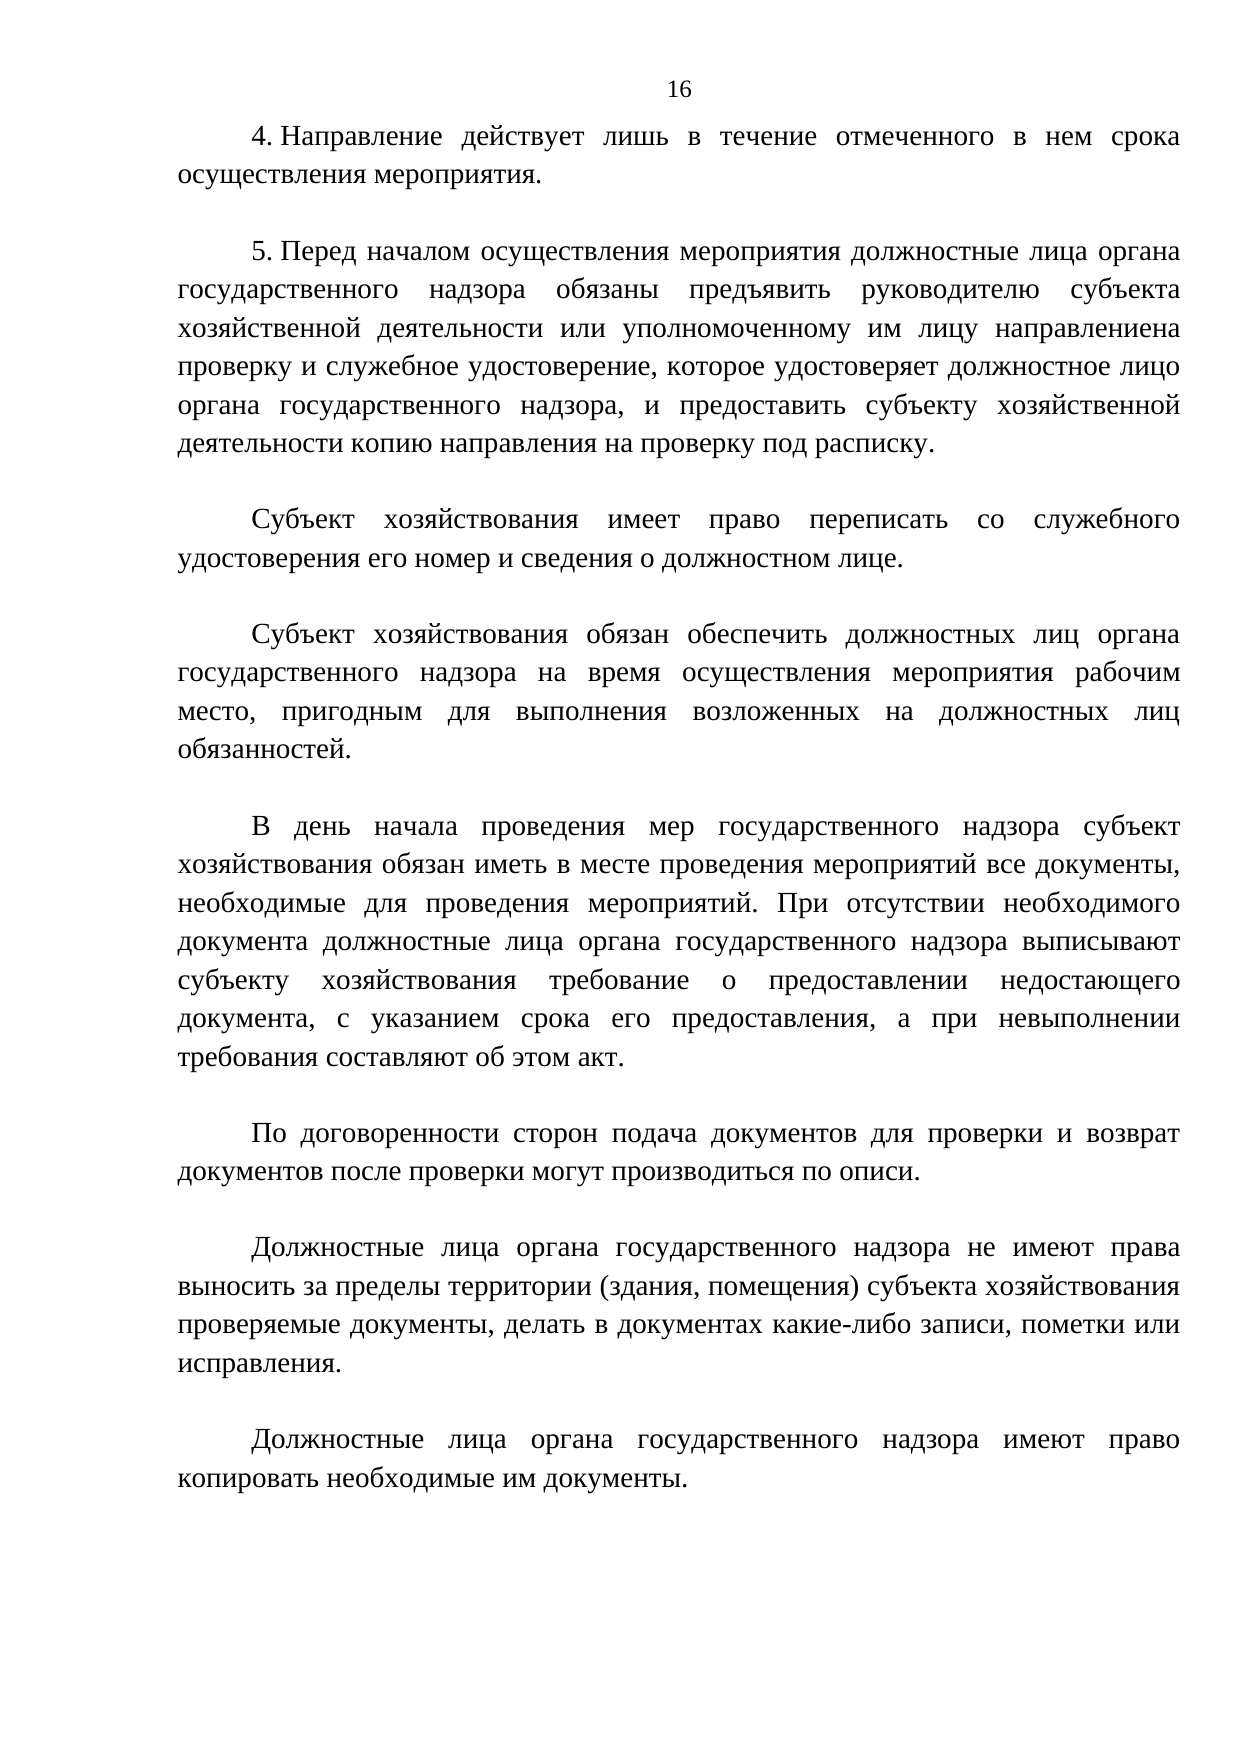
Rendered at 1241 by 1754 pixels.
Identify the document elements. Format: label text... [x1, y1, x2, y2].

text Должностные лица органа государственного надзора имеют право копировать необходимые им документы. [177, 1421, 1181, 1493]
text Субъект хозяйствования имеет право переписать со служебного удостоверения его номер и сведения о должностном лице. [177, 501, 1181, 573]
text 4. Направление действует лишь в течение отмеченного в нем срока осуществления мероприятия. [177, 118, 1181, 190]
text Субъект хозяйствования обязан обеспечить должностных лиц органа государственного надзора на время осуществления мероприятия рабочим место, пригодным для выполнения возложенных на должностных лиц обязанностей. [177, 616, 1181, 765]
text В день начала проведения мер государственного надзора субъект хозяйствования обязан иметь в месте проведения мероприятий все документы, необходимые для проведения мероприятий. При отсутствии необходимого документа должностные лица органа государственного надзора выписывают субъекту хозяйствования требование о предоставлении недостающего документа, с указанием срока его предоставления, а при невыполнении требования составляют об этом акт. [177, 808, 1181, 1072]
text 5. Перед началом осуществления мероприятия должностные лица органа государственного надзора обязаны предъявить руководителю субъекта хозяйственной деятельности или уполномоченному им лицу направлениена проверку и служебное удостоверение, которое удостоверяет должностное лицо органа государственного надзора, и предоставить субъекту хозяйственной деятельности копию направления на проверку под расписку. [177, 233, 1181, 459]
text Должностные лица органа государственного надзора не имеют права выносить за пределы территории (здания, помещения) субъекта хозяйствования проверяемые документы, делать в документах какие-либо записи, пометки или исправления. [177, 1229, 1181, 1379]
text По договоренности сторон подача документов для проверки и возврат документов после проверки могут производиться по описи. [177, 1115, 1181, 1187]
